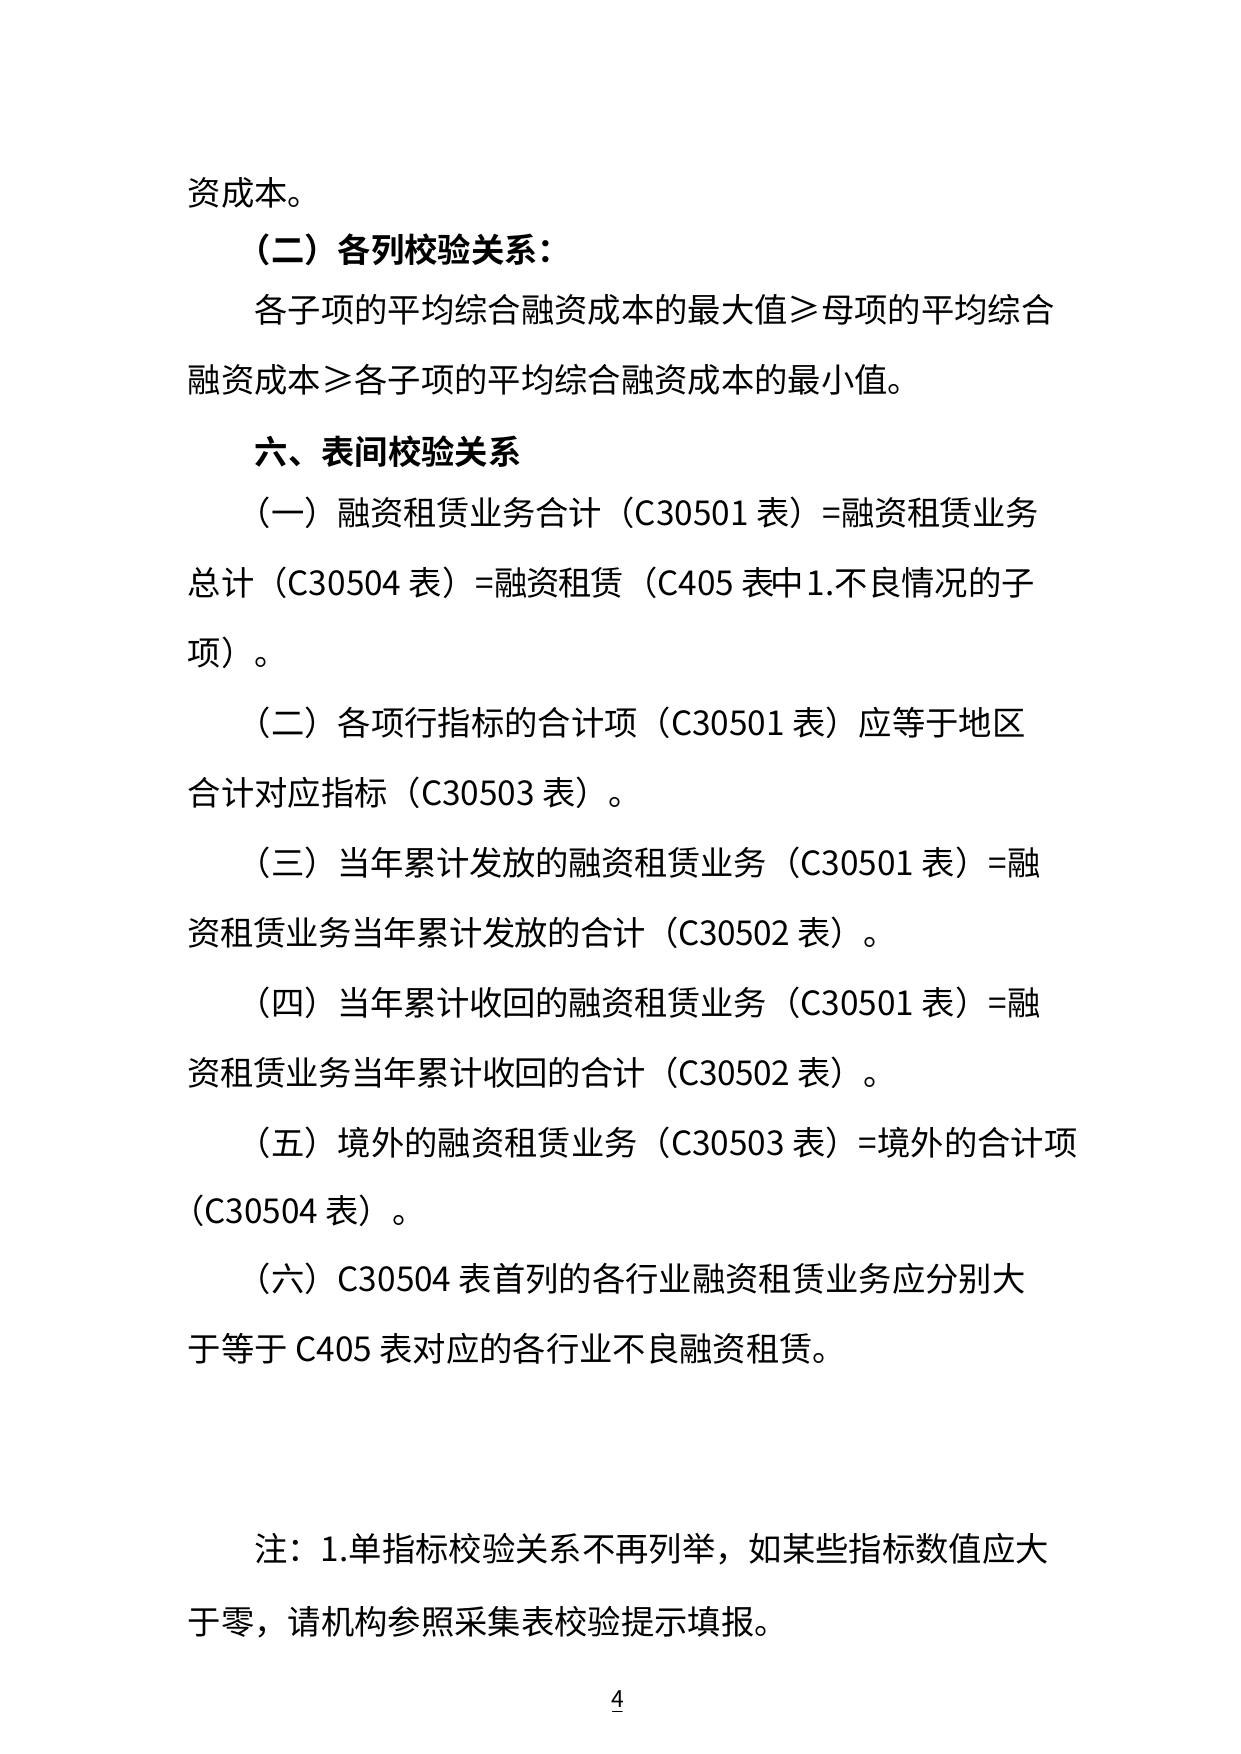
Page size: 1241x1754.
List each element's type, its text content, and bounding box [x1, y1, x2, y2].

text （五）境外的融资租赁业务（C30503 表）=境外的合计项 [237, 1117, 1207, 1165]
text 注：1.单指标校验关系不再列举，如某些指标数值应大于零，请机构参照采集表校验提示填报。 [187, 1523, 1058, 1644]
text （四）当年累计收回的融资租赁业务（C30501 表）=融资租赁业务当年累计收回的合计（C30502 表）。 [187, 977, 1053, 1095]
text （三）当年累计发放的融资租赁业务（C30501 表）=融资租赁业务当年累计发放的合计（C30502 表）。 [187, 837, 1053, 955]
text （六）C30504 表首列的各行业融资租赁业务应分别大于等于 C405 表对应的各行业不良融资租赁。 [187, 1253, 1057, 1371]
text 资成本。 [187, 167, 1207, 215]
text （C30504 表）。 [171, 1185, 1207, 1233]
subtitle （二）各列校验关系： [238, 224, 1207, 272]
subtitle 六、表间校验关系 [254, 424, 1207, 475]
text 各子项的平均综合融资成本的最大值≥母项的平均综合融资成本≥各子项的平均综合融资成本的最小值。 [187, 284, 1055, 402]
text （二）各项行指标的合计项（C30501 表）应等于地区合计对应指标（C30503 表）。 [187, 697, 1053, 815]
text （一）融资租赁业务合计（C30501 表）=融资租赁业务总计（C30504 表）=融资租赁（C405 表中 1.不良情况的子项）。 [187, 487, 1070, 675]
